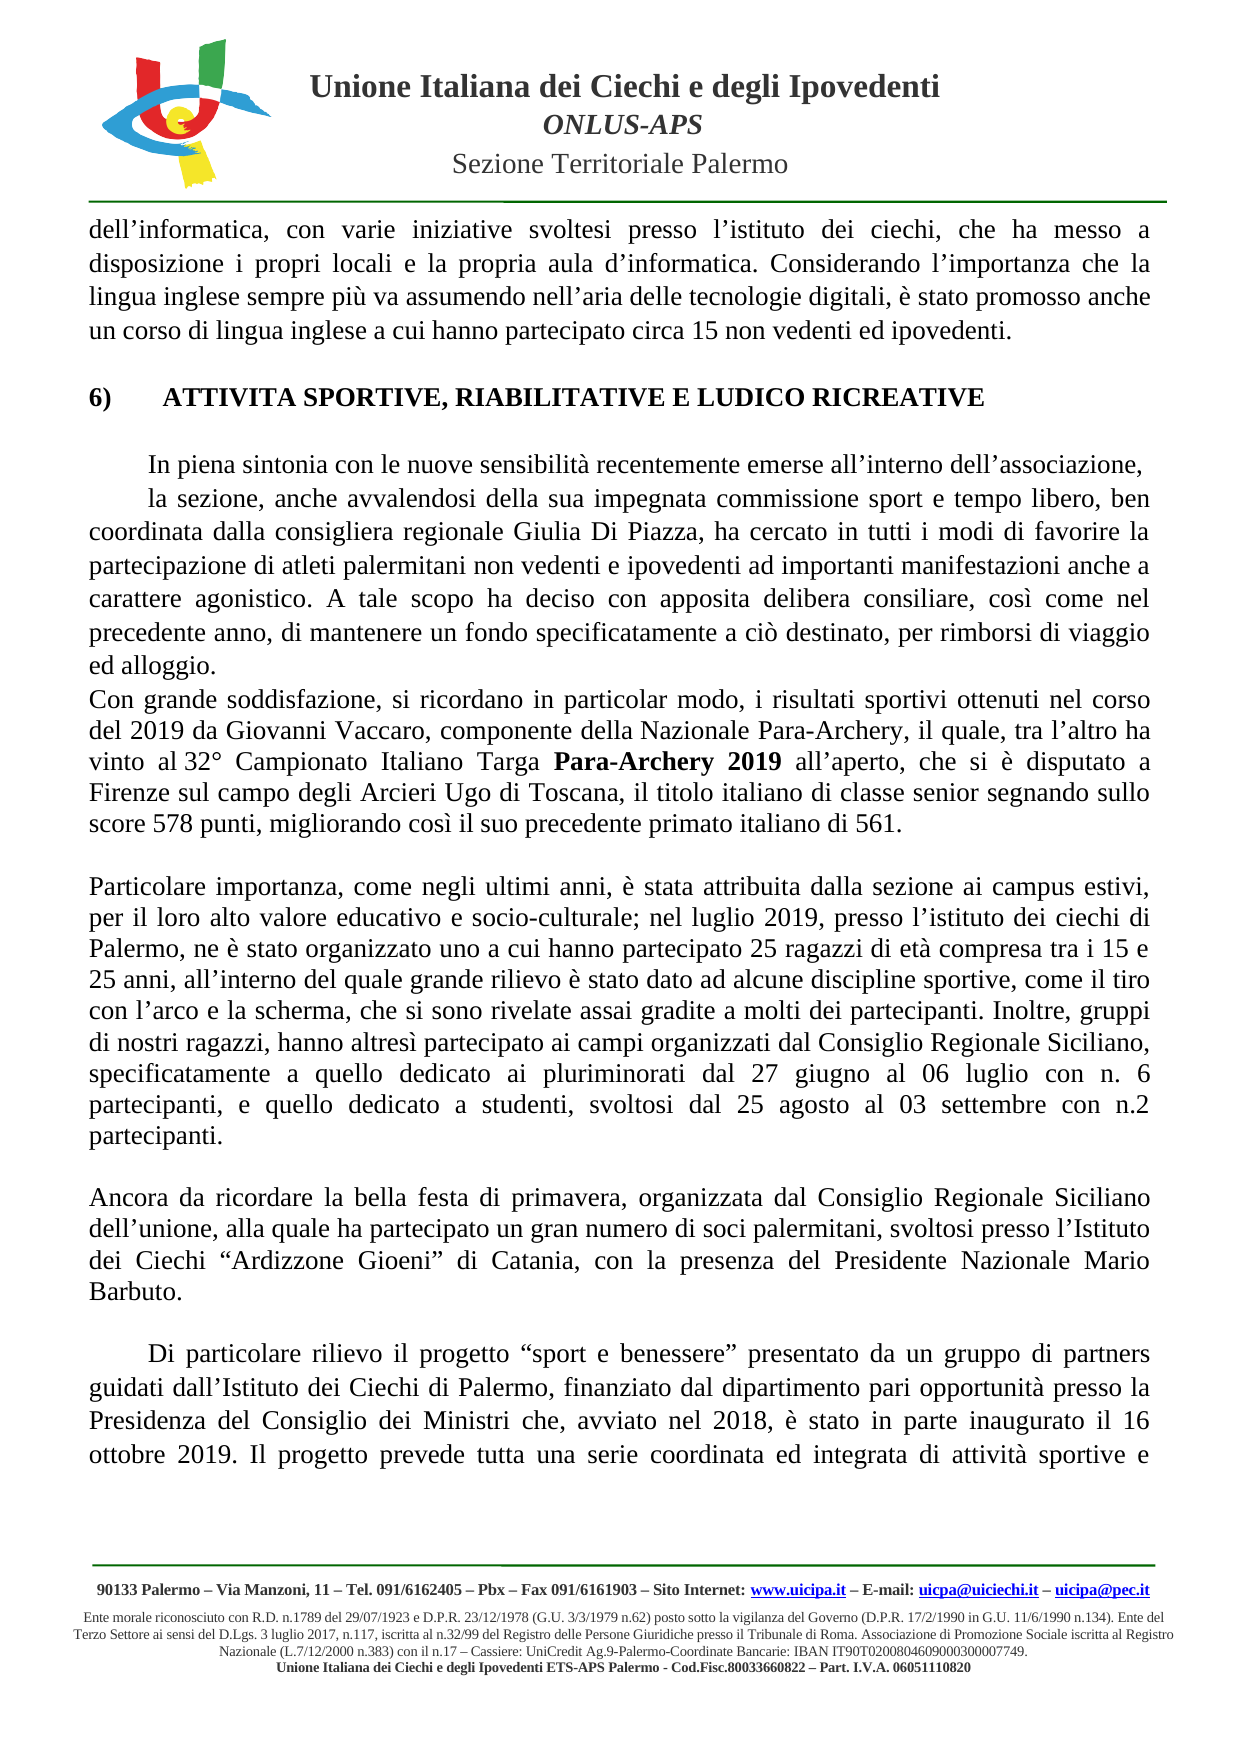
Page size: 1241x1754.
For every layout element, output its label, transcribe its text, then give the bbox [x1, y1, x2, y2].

picture [68, 33, 318, 210]
text Ancora da ricordare la bella festa di primavera, organizzata dal Consiglio Regionale Siciliano dell’unione, alla quale ha partecipato un gran numero di soci palermitani, svoltosi presso l’Istituto dei Ciechi “Ardizzone Gioeni” di Catania, con la presenza del Presidente Nazionale Mario Barbuto. [89, 1181, 1152, 1306]
list ATTIVITA SPORTIVE, RIABILITATIVE E LUDICO RICREATIVE [89, 381, 1152, 412]
text la sezione, anche avvalendosi della sua impegnata commissione sport e tempo libero, ben coordinata dalla consigliera regionale Giulia Di Piazza, ha cercato in tutti i modi di favorire la partecipazione di atleti palermitani non vedenti e ipovedenti ad importanti manifestazioni anche a carattere agonistico. A tale scopo ha deciso con apposita delibera consiliare, così come nel precedente anno, di mantenere un fondo specificatamente a ciò destinato, per rimborsi di viaggio ed alloggio. [89, 482, 1152, 681]
text In piena sintonia con le nuove sensibilità recentemente emerse all’interno dell’associazione, [89, 448, 1152, 479]
text Particolare importanza, come negli ultimi anni, è stata attribuita dalla sezione ai campus estivi, per il loro alto valore educativo e socio-culturale; nel luglio 2019, presso l’istituto dei ciechi di Palermo, ne è stato organizzato uno a cui hanno partecipato 25 ragazzi di età compresa tra i 15 e 25 anni, all’interno del quale grande rilievo è stato dato ad alcune discipline sportive, come il tiro con l’arco e la scherma, che si sono rivelate assai gradite a molti dei partecipanti. Inoltre, gruppi di nostri ragazzi, hanno altresì partecipato ai campi organizzati dal Consiglio Regionale Siciliano, specificatamente a quello dedicato ai pluriminorati dal 27 giugno al 06 luglio con n. 6 partecipanti, e quello dedicato a studenti, svoltosi dal 25 agosto al 03 settembre con n.2 partecipanti. [89, 870, 1152, 1150]
text Con grande soddisfazione, si ricordano in particolar modo, i risultati sportivi ottenuti nel corso del 2019 da Giovanni Vaccaro, componente della Nazionale Para-Archery, il quale, tra l’altro ha vinto al 32° Campionato Italiano Targa Para-Archery 2019 all’aperto, che si è disputato a Firenze sul campo degli Arcieri Ugo di Toscana, il titolo italiano di classe senior segnando sullo score 578 punti, migliorando così il suo precedente primato italiano di 561. [89, 683, 1152, 839]
